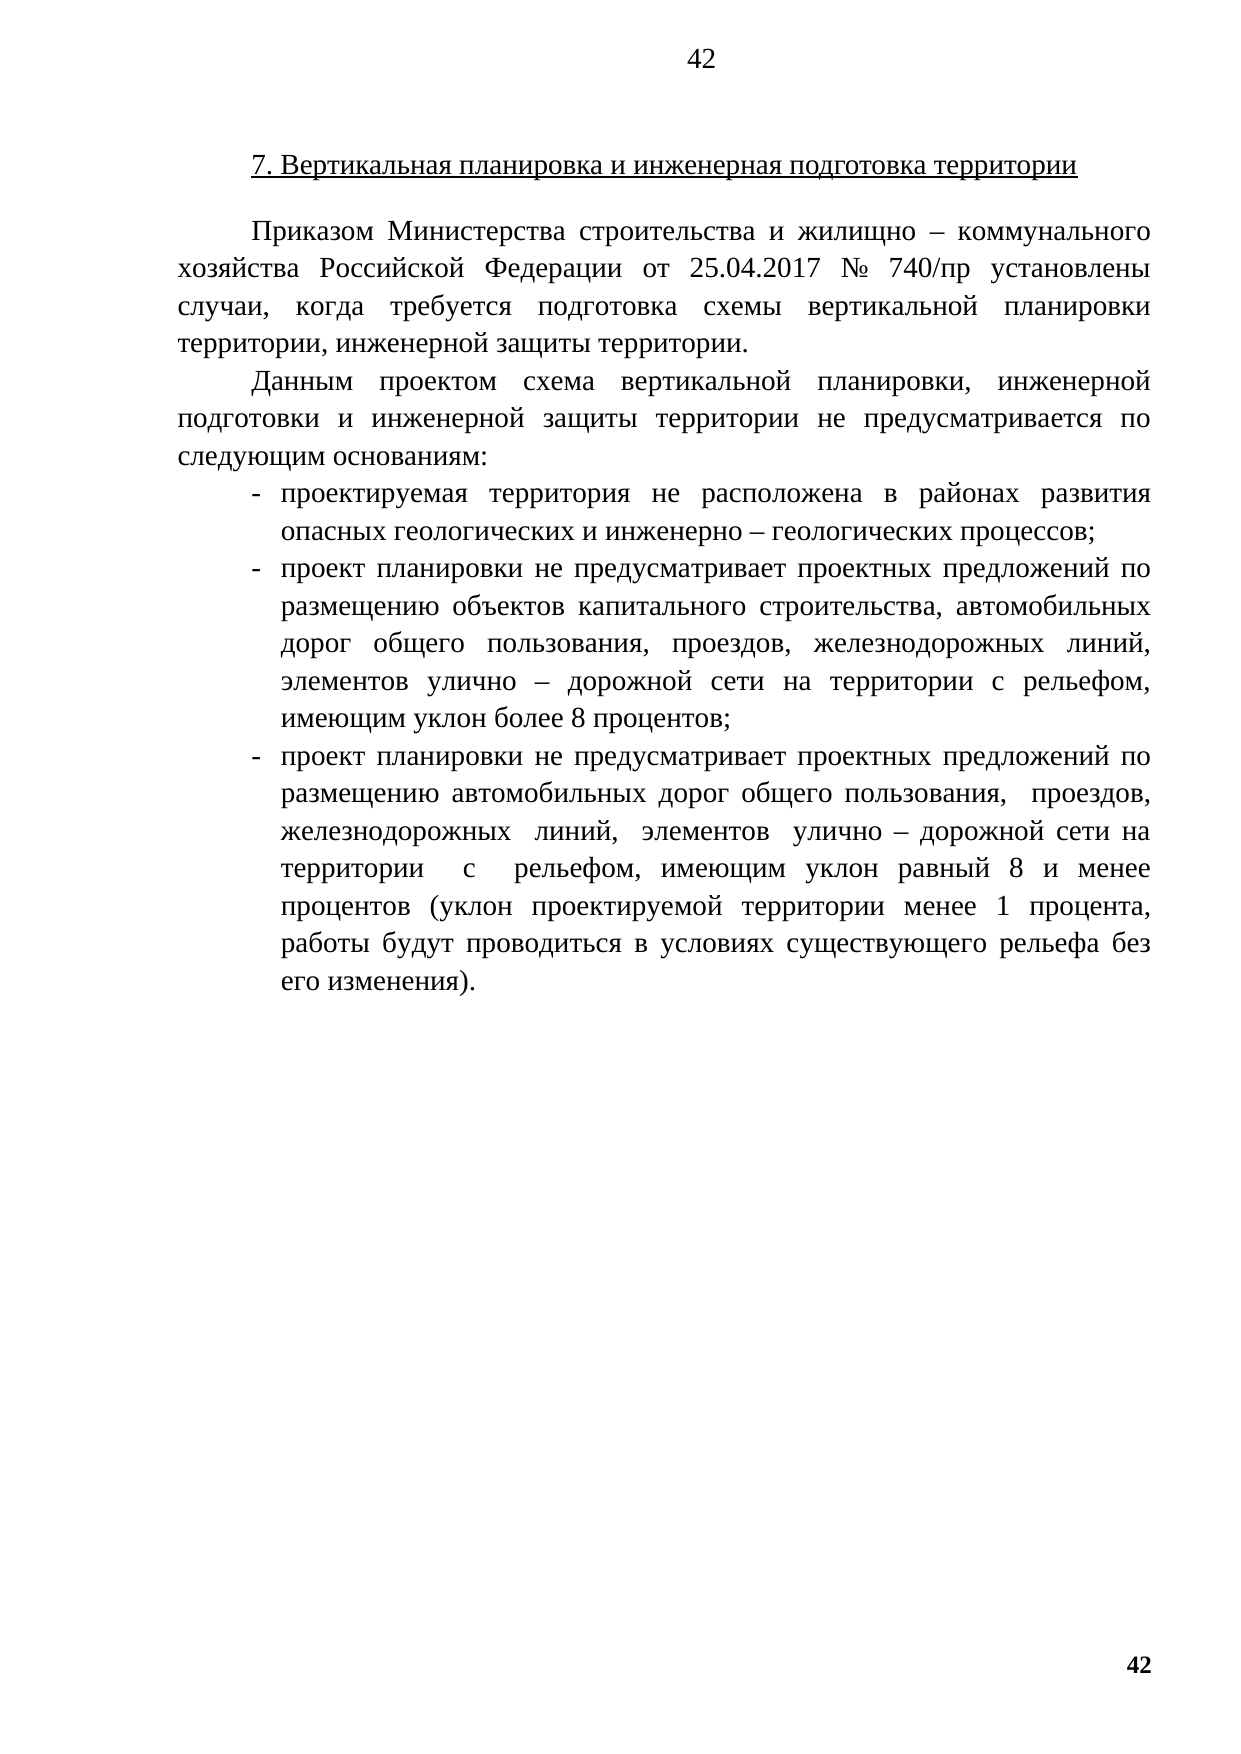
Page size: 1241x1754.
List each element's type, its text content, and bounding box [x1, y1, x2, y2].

list проектируемая территория не расположена в районах развития опасных геологических и инженерно – геологических процессов; [251, 472, 1152, 547]
list проект планировки не предусматривает проектных предложений по размещению объектов капитального строительства, автомобильных дорог общего пользования, проездов, железнодорожных линий, элементов улично – дорожной сети на территории с рельефом, имеющим уклон более 8 процентов; [251, 547, 1152, 735]
text Приказом Министерства строительства и жилищно – коммунального хозяйства Российской Федерации от 25.04.2017 № 740/пр установлены случаи, когда требуется подготовка схемы вертикальной планировки территории, инженерной защиты территории. [177, 210, 1152, 360]
text Данным проектом схема вертикальной планировки, инженерной подготовки и инженерной защиты территории не предусматривается по следующим основаниям: [177, 360, 1152, 472]
list проект планировки не предусматривает проектных предложений по размещению автомобильных дорог общего пользования, проездов, железнодорожных линий, элементов улично – дорожной сети на территории с рельефом, имеющим уклон равный 8 и менее процентов (уклон проектируемой территории менее 1 процента, работы будут проводиться в условиях существующего рельефа без его изменения). [251, 735, 1152, 997]
subtitle 7. Вертикальная планировка и инженерная подготовка территории [177, 147, 1152, 181]
